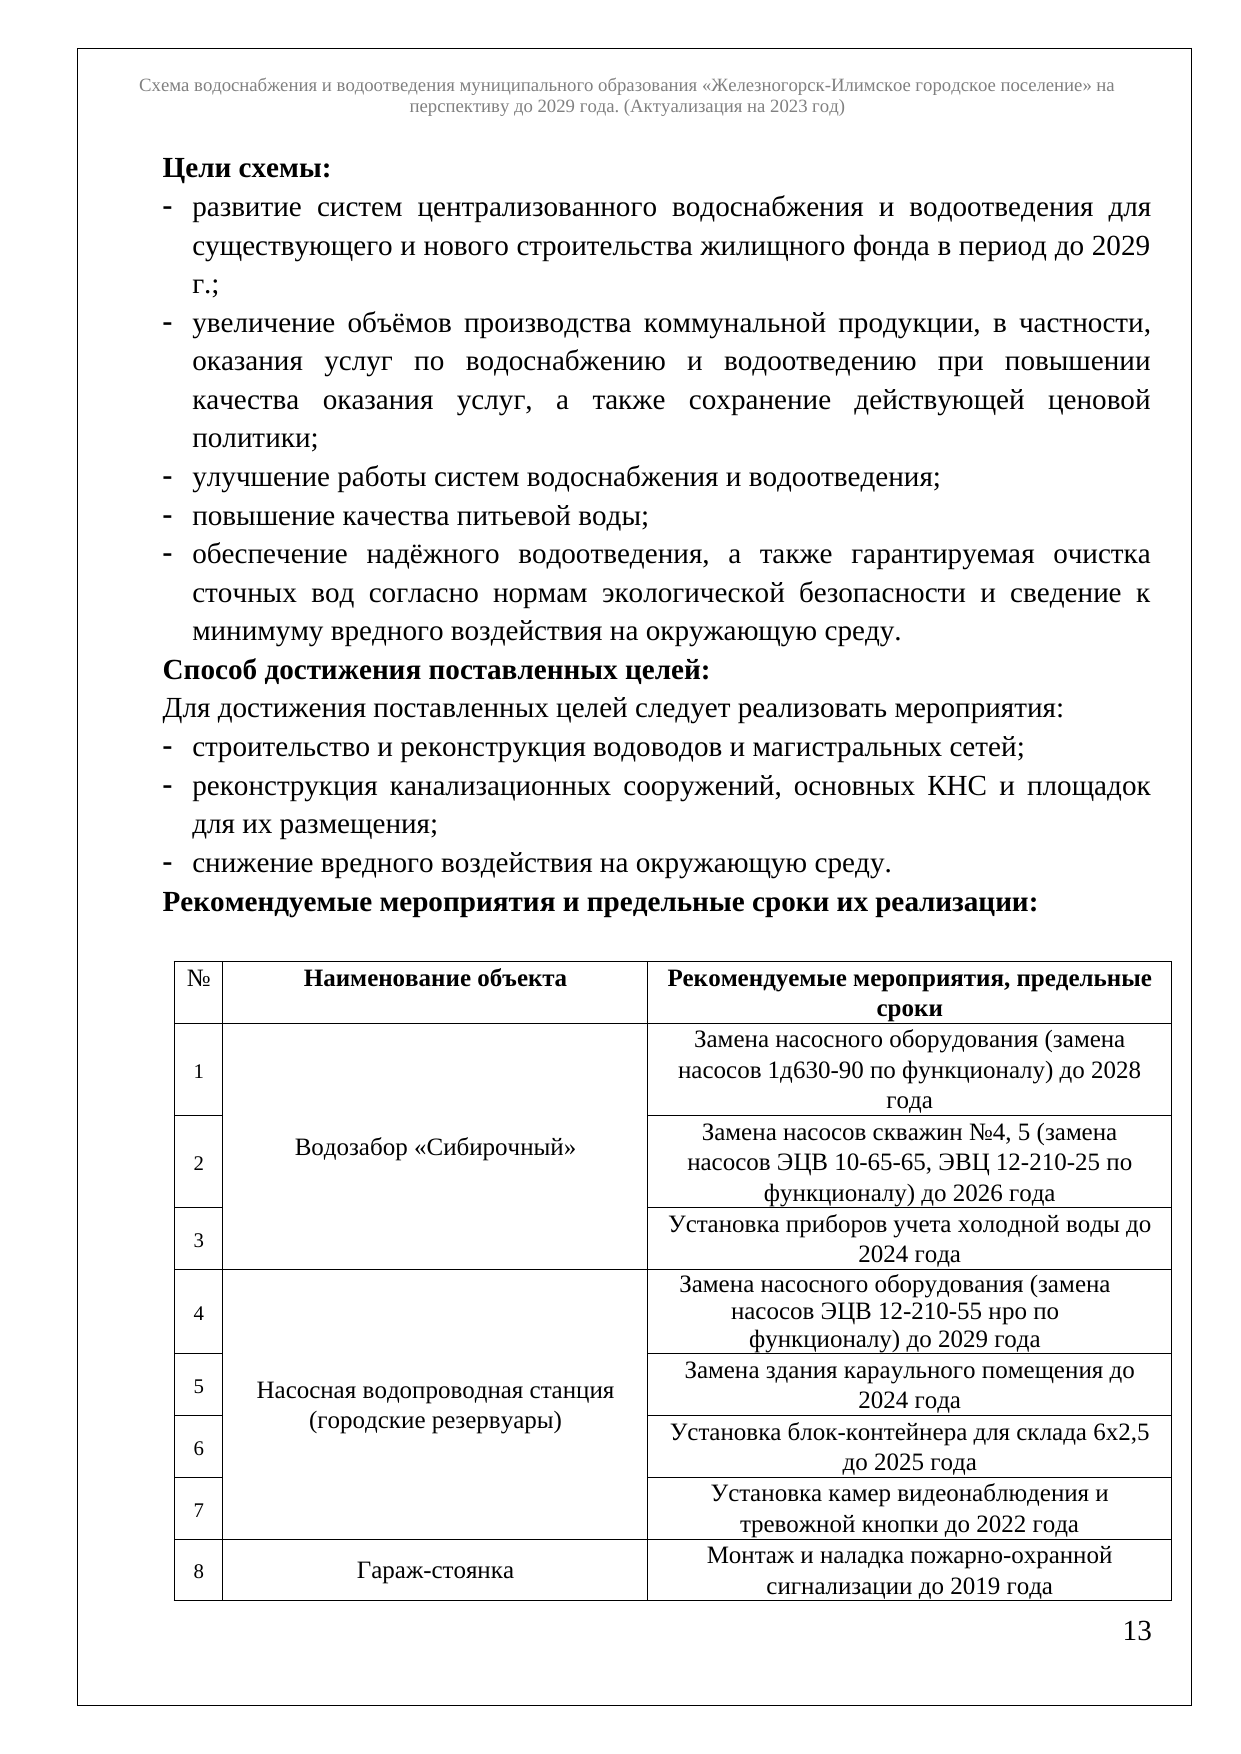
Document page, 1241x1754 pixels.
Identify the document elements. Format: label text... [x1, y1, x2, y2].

list улучшение работы систем водоснабжения и водоотведения; [162, 459, 1152, 493]
table_cell 4 [175, 1270, 222, 1353]
table_header № [175, 962, 222, 1023]
list развитие систем централизованного водоснабжения и водоотведения для существующего и нового строительства жилищного фонда в период до 2029 г.; [162, 189, 1152, 300]
table_cell 6 [175, 1416, 222, 1477]
table_cell 2 [175, 1116, 222, 1207]
list увеличение объёмов производства коммунальной продукции, в частности, оказания услуг по водоснабжению и водоотведению при повышении качества оказания услуг, а также сохранение действующей ценовой политики; [162, 305, 1152, 454]
text Способ достижения поставленных целей: [103, 652, 1152, 686]
table_cell 7 [175, 1478, 222, 1538]
table_cell Замена насосного оборудования (замена насосов 1д630-90 по функционалу) до 2028 года [648, 1024, 1171, 1115]
table_cell 1 [175, 1024, 222, 1115]
table_header Рекомендуемые мероприятия, предельные сроки [648, 962, 1171, 1023]
text Рекомендуемые мероприятия и предельные сроки их реализации: [103, 884, 1152, 917]
table_cell Замена насосного оборудования (замена насосов ЭЦВ 12-210-55 нро по функционалу) до 2029 года [648, 1270, 1171, 1353]
table_cell Установка камер видеонаблюдения и тревожной кнопки до 2022 года [648, 1478, 1171, 1538]
list снижение вредного воздействия на окружающую среду. [162, 845, 1152, 879]
text Цели схемы: [103, 151, 1152, 184]
table_cell Замена насосов скважин №4, 5 (замена насосов ЭЦВ 10-65-65, ЭВЦ 12-210-25 по функционалу) до 2026 года [648, 1116, 1171, 1207]
table_cell Монтаж и наладка пожарно-охранной сигнализации до 2019 года [648, 1540, 1171, 1600]
table_cell Насосная водопроводная станция (городские резервуары) [223, 1270, 647, 1538]
table_cell Установка блок-контейнера для склада 6х2,5 до 2025 года [648, 1416, 1171, 1477]
text Для достижения поставленных целей следует реализовать мероприятия: [103, 691, 1152, 724]
table_cell Замена здания караульного помещения до 2024 года [648, 1354, 1171, 1415]
list строительство и реконструкция водоводов и магистральных сетей; [162, 729, 1152, 763]
table_cell 3 [175, 1208, 222, 1269]
list реконструкция канализационных сооружений, основных КНС и площадок для их размещения; [162, 768, 1152, 840]
table_cell 8 [175, 1540, 222, 1600]
table_cell Водозабор «Сибирочный» [223, 1024, 647, 1269]
list повышение качества питьевой воды; [162, 498, 1152, 531]
list обеспечение надёжного водоотведения, а также гарантируемая очистка сточных вод согласно нормам экологической безопасности и сведение к минимуму вредного воздействия на окружающую среду. [162, 536, 1152, 647]
table_header Наименование объекта [223, 962, 647, 1023]
table_cell Установка приборов учета холодной воды до 2024 года [648, 1208, 1171, 1269]
table_cell 5 [175, 1354, 222, 1415]
table_cell Гараж-стоянка [223, 1540, 647, 1600]
